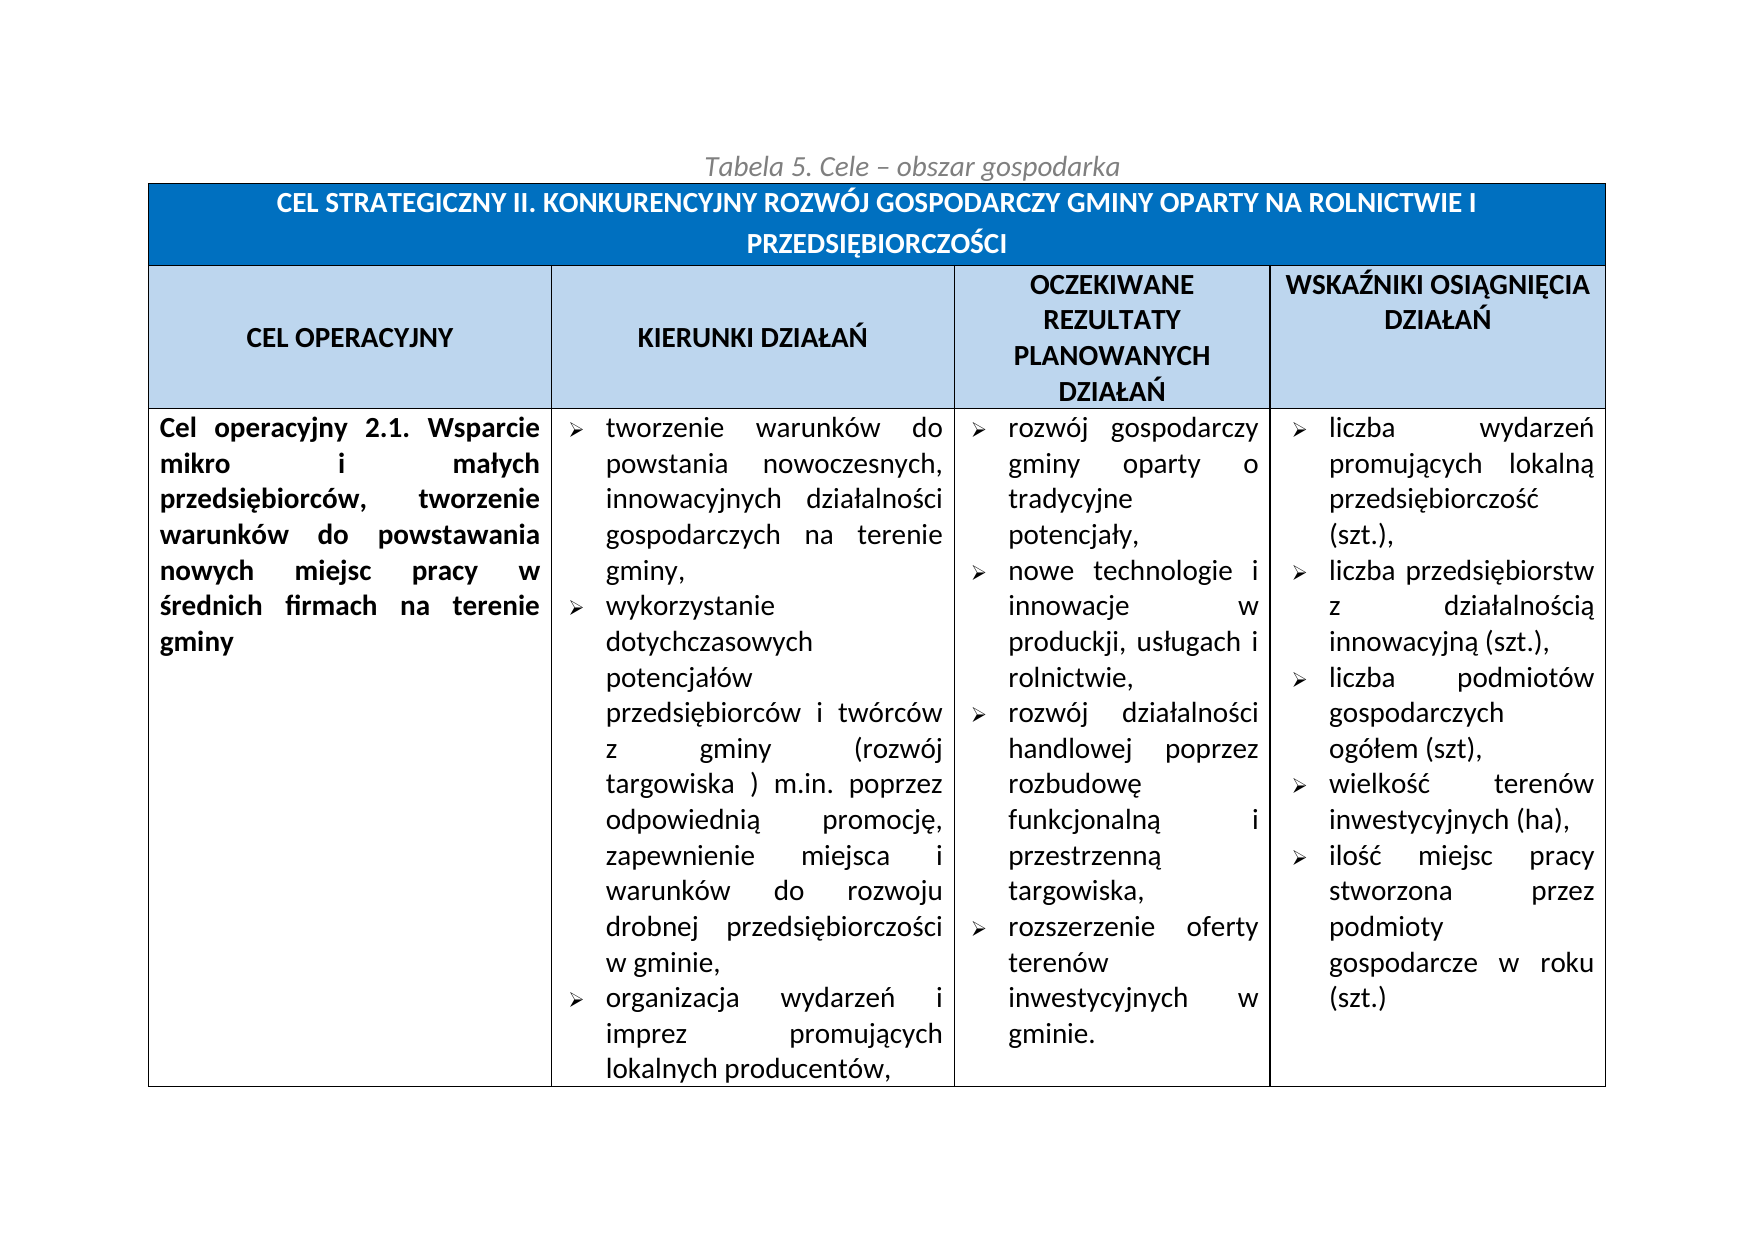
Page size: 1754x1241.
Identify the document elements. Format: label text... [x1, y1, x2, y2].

table_cell OCZEKIWANE REZULTATY PLANOWANYCH DZIAŁAŃ [955, 266, 1269, 408]
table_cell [552, 409, 954, 1086]
text Tabela 5. Cele – obszar gospodarka [148, 148, 1606, 183]
table_cell KIERUNKI DZIAŁAŃ [552, 266, 954, 408]
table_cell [149, 409, 551, 1086]
table_header CEL STRATEGICZNY II. KONKURENCYJNY ROZWÓJ GOSPODARCZY GMINY OPARTY NA ROLNICTWIE I PRZEDSIĘBIORCZOŚCI [149, 184, 1605, 265]
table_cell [955, 409, 1269, 1086]
table_cell WSKAŹNIKI OSIĄGNIĘCIA DZIAŁAŃ [1271, 266, 1605, 408]
table_cell CEL OPERACYJNY [149, 266, 551, 408]
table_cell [1271, 409, 1605, 1086]
